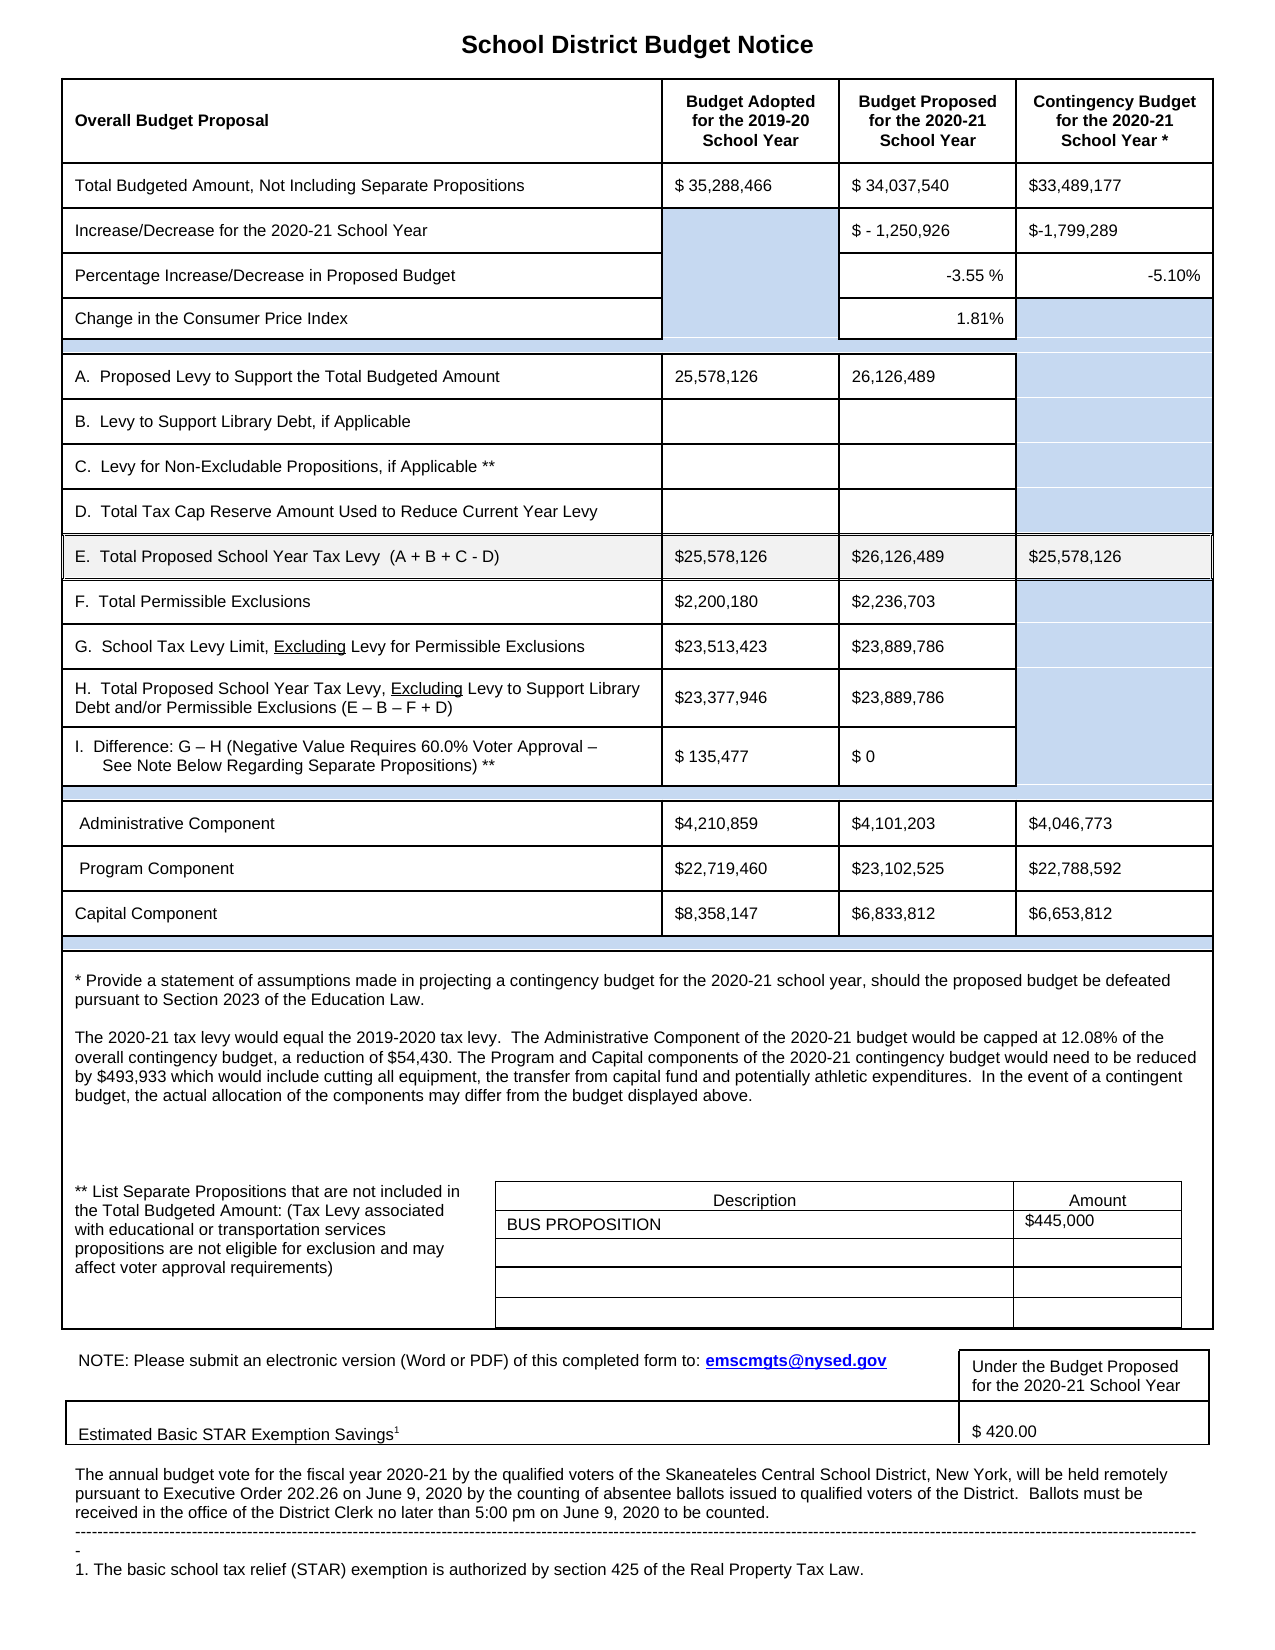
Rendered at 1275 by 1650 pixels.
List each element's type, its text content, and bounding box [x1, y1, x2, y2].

table_cell * Provide a statement of assumptions made in projecting a contingency budget for the 2020-21 school year, should the proposed budget be defeated pursuant to Section 2023 of the Education Law. The 2020-21 tax levy would equal the 2019-2020 tax levy. The Administrative Component of the 2020-21 budget would be capped at 12.08% of the overall contingency budget, a reduction of $54,430. The Program and Capital components of the 2020-21 contingency budget would need to be reduced by $493,933 which would include cutting all equipment, the transfer from capital fund and potentially athletic expenditures. In the event of a contingent budget, the actual allocation of the components may differ from the budget displayed above. ** List Separate Propositions that are not included in the Total Budgeted Amount: (Tax Levy associated with educational or transportation services propositions are not eligible for exclusion and may affect voter approval requirements) [63, 952, 1212, 1328]
table_cell Estimated Basic STAR Exemption Savings1 [67, 1402, 958, 1443]
table_cell [663, 490, 838, 532]
table_cell A. Proposed Levy to Support the Total Budgeted Amount [63, 355, 661, 397]
table_cell $6,833,812 [840, 892, 1015, 934]
table_cell $22,719,460 [663, 847, 838, 889]
table_cell -3.55 % [840, 254, 1015, 297]
table_cell [663, 209, 838, 337]
table_cell Change in the Consumer Price Index [63, 299, 661, 337]
table_header NOTE: Please submit an electronic version (Word or PDF) of this completed form to: emscmgts@nysed.gov [66, 1349, 959, 1400]
table_cell Total Budgeted Amount, Not Including Separate Propositions [63, 164, 661, 207]
table_cell 1.81% [840, 299, 1015, 337]
table_cell [1017, 353, 1212, 397]
table_cell [840, 490, 1015, 532]
table_cell $8,358,147 [663, 892, 838, 934]
table_cell $25,578,126 [663, 536, 838, 577]
table_cell Capital Component [63, 892, 661, 934]
table_cell $4,046,773 [1017, 802, 1212, 844]
table_cell Administrative Component [63, 802, 661, 844]
table_cell 25,578,126 [663, 355, 838, 397]
table_cell $4,101,203 [840, 802, 1015, 844]
table_cell $ 420.00 [960, 1402, 1208, 1443]
table_cell Percentage Increase/Decrease in Proposed Budget [63, 254, 661, 297]
table_cell $ 135,477 [663, 728, 838, 784]
table_cell B. Levy to Support Library Debt, if Applicable [63, 400, 661, 442]
table_cell $2,200,180 [663, 581, 838, 622]
table_cell [840, 445, 1015, 487]
table_cell [1017, 581, 1212, 622]
table_cell $33,489,177 [1017, 164, 1212, 207]
table_cell [840, 400, 1015, 442]
table_cell $22,788,592 [1017, 847, 1212, 889]
table_cell $ 0 [840, 728, 1015, 784]
table_cell F. Total Permissible Exclusions [63, 581, 661, 622]
table_cell $26,126,489 [840, 536, 1015, 577]
table_header Overall Budget Proposal [63, 80, 661, 162]
table_cell $23,513,423 [663, 625, 838, 667]
table_cell G. School Tax Levy Limit, Excluding Levy for Permissible Exclusions [63, 625, 661, 667]
table_cell [63, 937, 1212, 949]
table_cell [1017, 299, 1212, 337]
table_header Budget Proposed for the 2020-21 School Year [840, 80, 1015, 162]
table_cell $ - 1,250,926 [840, 209, 1015, 252]
table_cell [1017, 398, 1212, 442]
table_cell I. Difference: G – H (Negative Value Requires 60.0% Voter Approval – See Note Below Regarding Separate Propositions) ** [63, 728, 661, 784]
table_cell [1017, 443, 1212, 487]
table_cell $2,236,703 [840, 581, 1015, 622]
table_cell $23,102,525 [840, 847, 1015, 889]
table_cell [63, 338, 1212, 352]
table_cell [663, 445, 838, 487]
table_cell Increase/Decrease for the 2020-21 School Year [63, 209, 661, 252]
table_cell [63, 785, 1212, 799]
table_cell $23,889,786 [840, 670, 1015, 726]
table_cell $23,377,946 [663, 670, 838, 726]
table_cell $6,653,812 [1017, 892, 1212, 934]
table_cell $23,889,786 [840, 625, 1015, 667]
table_cell C. Levy for Non-Excludable Propositions, if Applicable ** [63, 445, 661, 487]
table_cell [1017, 668, 1212, 726]
table_cell Program Component [63, 847, 661, 889]
table_cell $4,210,859 [663, 802, 838, 844]
table_cell $-1,799,289 [1017, 209, 1212, 252]
table_cell [1017, 726, 1212, 784]
table_cell $ 34,037,540 [840, 164, 1015, 207]
text 1. The basic school tax relief (STAR) exemption is authorized by section 425 of the Real Property Tax Law. [75, 1560, 1200, 1579]
table_cell H. Total Proposed School Year Tax Levy, Excluding Levy to Support Library Debt and/or Permissible Exclusions (E – B – F + D) [63, 670, 661, 726]
table_cell $ 35,288,466 [663, 164, 838, 207]
table_header Budget Adopted for the 2019-20 School Year [663, 80, 838, 162]
text The annual budget vote for the fiscal year 2020-21 by the qualified voters of the Skaneateles Central School District, New York, will be held remotely pursuant to Executive Order 202.26 on June 9, 2020 by the counting of absentee ballots issued to qualified voters of the District. Ballots must be received in the office of the District Clerk no later than 5:00 pm on June 9, 2020 to be counted. [75, 1464, 1200, 1522]
table_cell [1017, 623, 1212, 667]
table_cell D. Total Tax Cap Reserve Amount Used to Reduce Current Year Levy [63, 490, 661, 532]
table_header Under the Budget Proposed for the 2020-21 School Year [960, 1351, 1208, 1400]
table_header Contingency Budget for the 2020-21 School Year * [1017, 80, 1212, 162]
table_cell [1017, 488, 1212, 532]
table_cell -5.10% [1017, 254, 1212, 297]
table_cell E. Total Proposed School Year Tax Levy (A + B + C - D) [64, 536, 661, 577]
text ----------------------------------------------------------------------------------------------------------------------------------------------------------------------------------------------------------- [75, 1522, 1200, 1560]
table_cell 26,126,489 [840, 355, 1015, 397]
text School District Budget Notice [75, 30, 1200, 59]
table_cell $25,578,126 [1017, 534, 1211, 577]
table_cell [663, 400, 838, 442]
